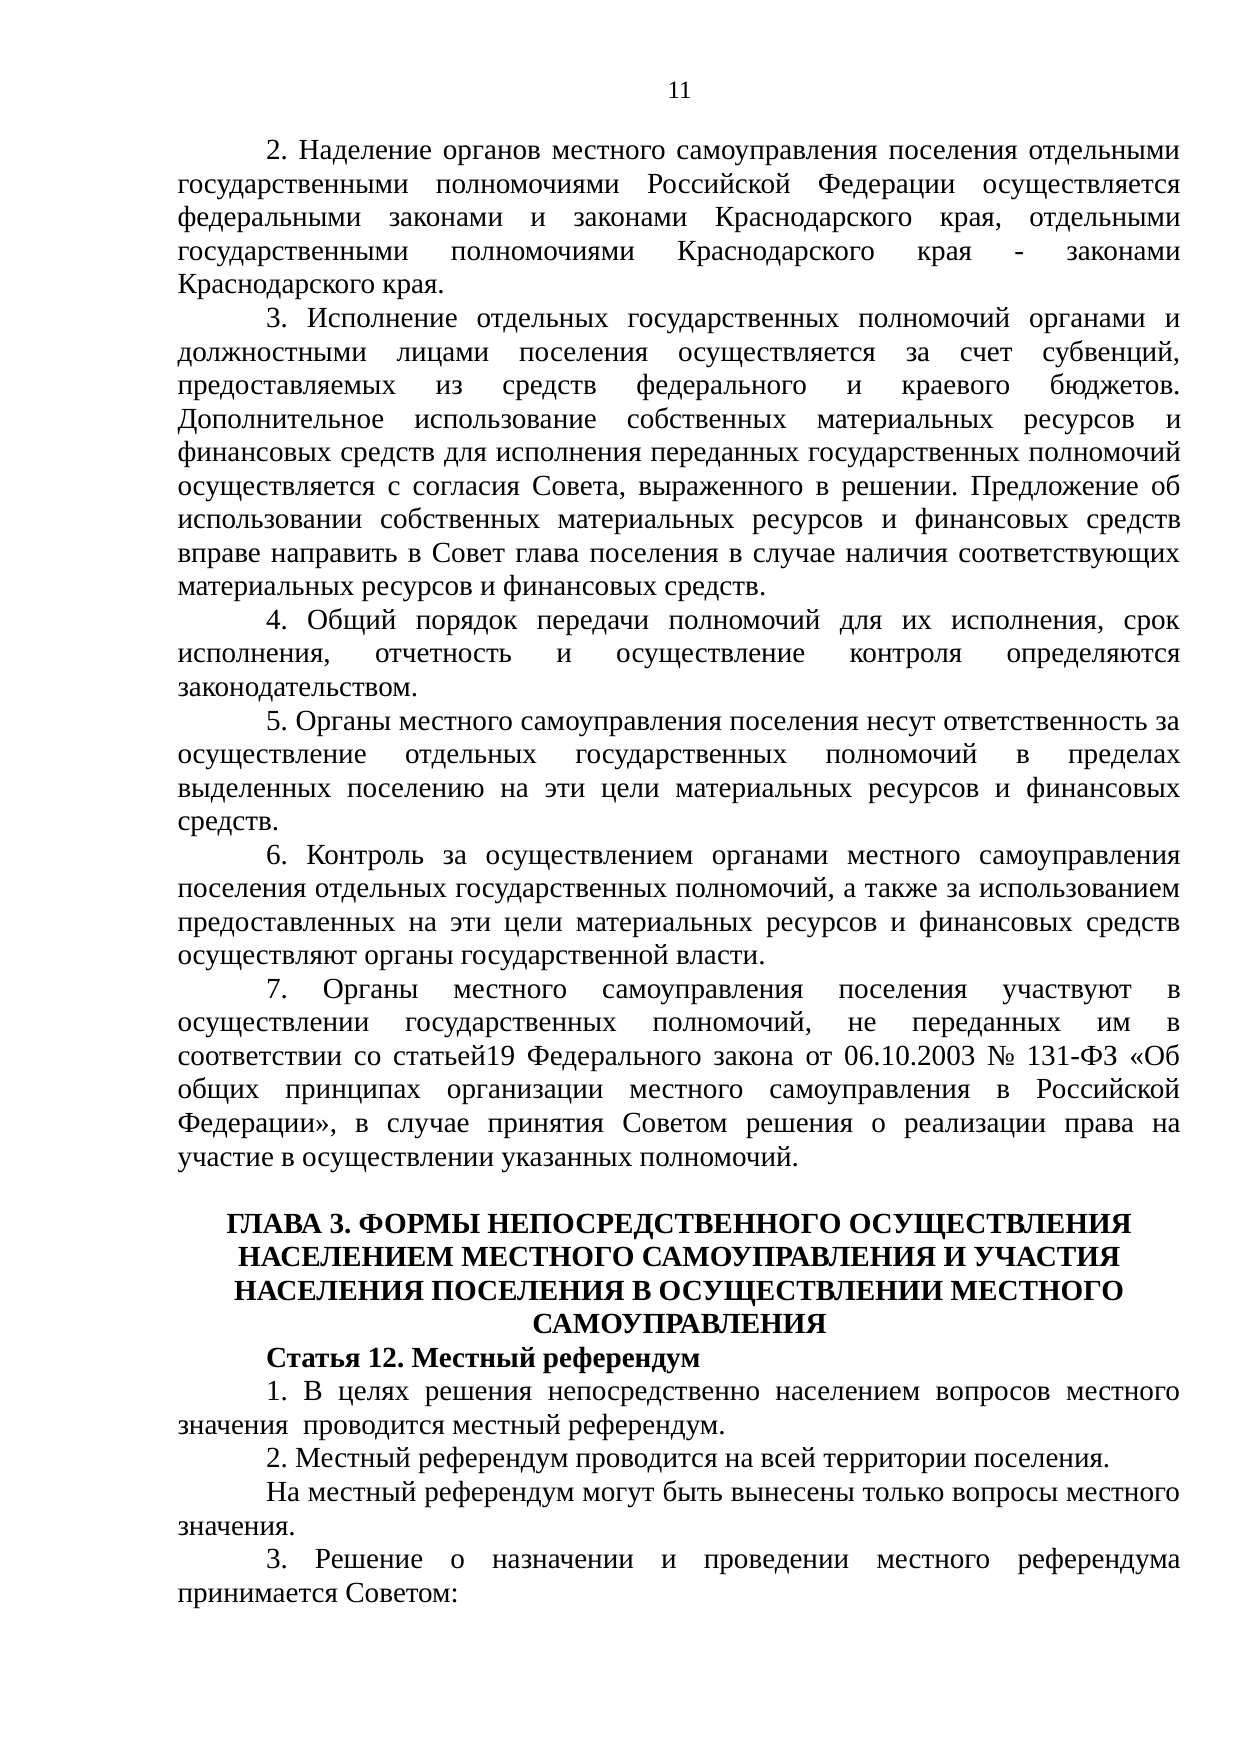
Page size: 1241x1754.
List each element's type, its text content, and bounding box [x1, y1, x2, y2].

text 2. Наделение органов местного самоуправления поселения отдельными государственными полномочиями Российской Федерации осуществляется федеральными законами и законами Краснодарского края, отдельными государственными полномочиями Краснодарского края - законами Краснодарского края. [177, 132, 1181, 300]
text Статья 12. Местный референдум [177, 1340, 1181, 1373]
text 5. Органы местного самоуправления поселения несут ответственность за осуществление отдельных государственных полномочий в пределах выделенных поселению на эти цели материальных ресурсов и финансовых средств. [177, 703, 1181, 837]
text 4. Общий порядок передачи полномочий для их исполнения, срок исполнения, отчетность и осуществление контроля определяются законодательством. [177, 602, 1181, 703]
text 3. Решение о назначении и проведении местного референдума принимается Советом: [177, 1541, 1181, 1608]
text 3. Исполнение отдельных государственных полномочий органами и должностными лицами поселения осуществляется за счет субвенций, предоставляемых из средств федерального и краевого бюджетов. Дополнительное использование собственных материальных ресурсов и финансовых средств для исполнения переданных государственных полномочий осуществляется с согласия Совета, выраженного в решении. Предложение об использовании собственных материальных ресурсов и финансовых средств вправе направить в Совет глава поселения в случае наличия соответствующих материальных ресурсов и финансовых средств. [177, 300, 1181, 602]
subtitle ГЛАВА 3. ФОРМЫ НЕПОСРЕДСТВЕННОГО ОСУЩЕСТВЛЕНИЯ НАСЕЛЕНИЕМ местноГО самоуправлениЯ и УчастиЯ населения поселения в осуществлении местного самоуправления [177, 1206, 1181, 1340]
text 7. Органы местного самоуправления поселения участвуют в осуществлении государственных полномочий, не переданных им в соответствии со статьей19 Федерального закона от 06.10.2003 № 131-ФЗ «Об общих принципах организации местного самоуправления в Российской Федерации», в случае принятия Советом решения о реализации права на участие в осуществлении указанных полномочий. [177, 971, 1181, 1172]
text 1. В целях решения непосредственно населением вопросов местного значения проводится местный референдум. [177, 1373, 1181, 1441]
text На местный референдум могут быть вынесены только вопросы местного значения. [177, 1474, 1181, 1541]
text 2. Местный референдум проводится на всей территории поселения. [177, 1441, 1181, 1474]
text 6. Контроль за осуществлением органами местного самоуправления поселения отдельных государственных полномочий, а также за использованием предоставленных на эти цели материальных ресурсов и финансовых средств осуществляют органы государственной власти. [177, 837, 1181, 971]
